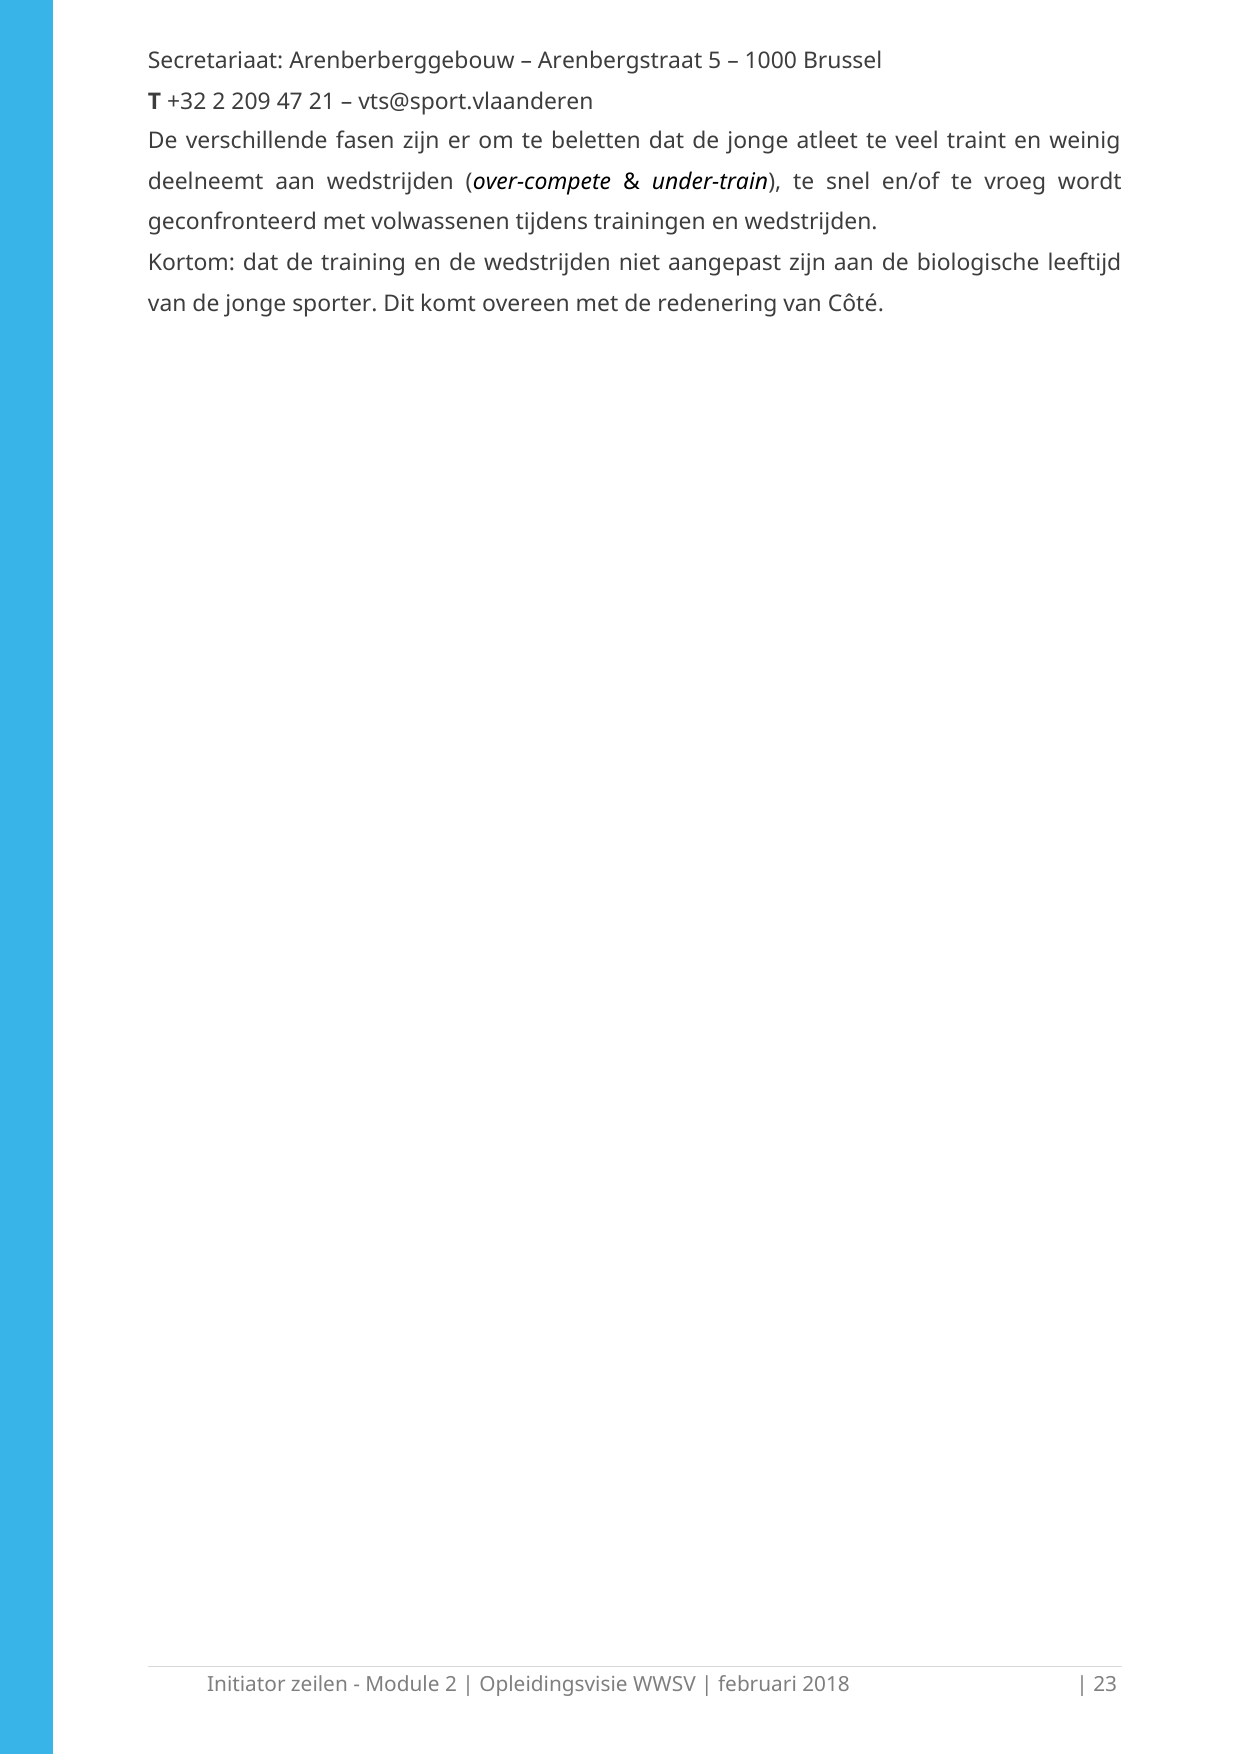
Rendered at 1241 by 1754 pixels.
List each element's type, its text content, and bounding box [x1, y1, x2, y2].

text Kortom: dat de training en de wedstrijden niet aangepast zijn aan de biologische leeftijd van de jonge sporter. Dit komt overeen met de redenering van Côté. [148, 246, 1122, 318]
text De verschillende fasen zijn er om te beletten dat de jonge atleet te veel traint en weinig deelneemt aan wedstrijden (over-compete & under-train), te snel en/of te vroeg wordt geconfronteerd met volwassenen tijdens trainingen en wedstrijden. [148, 124, 1122, 236]
